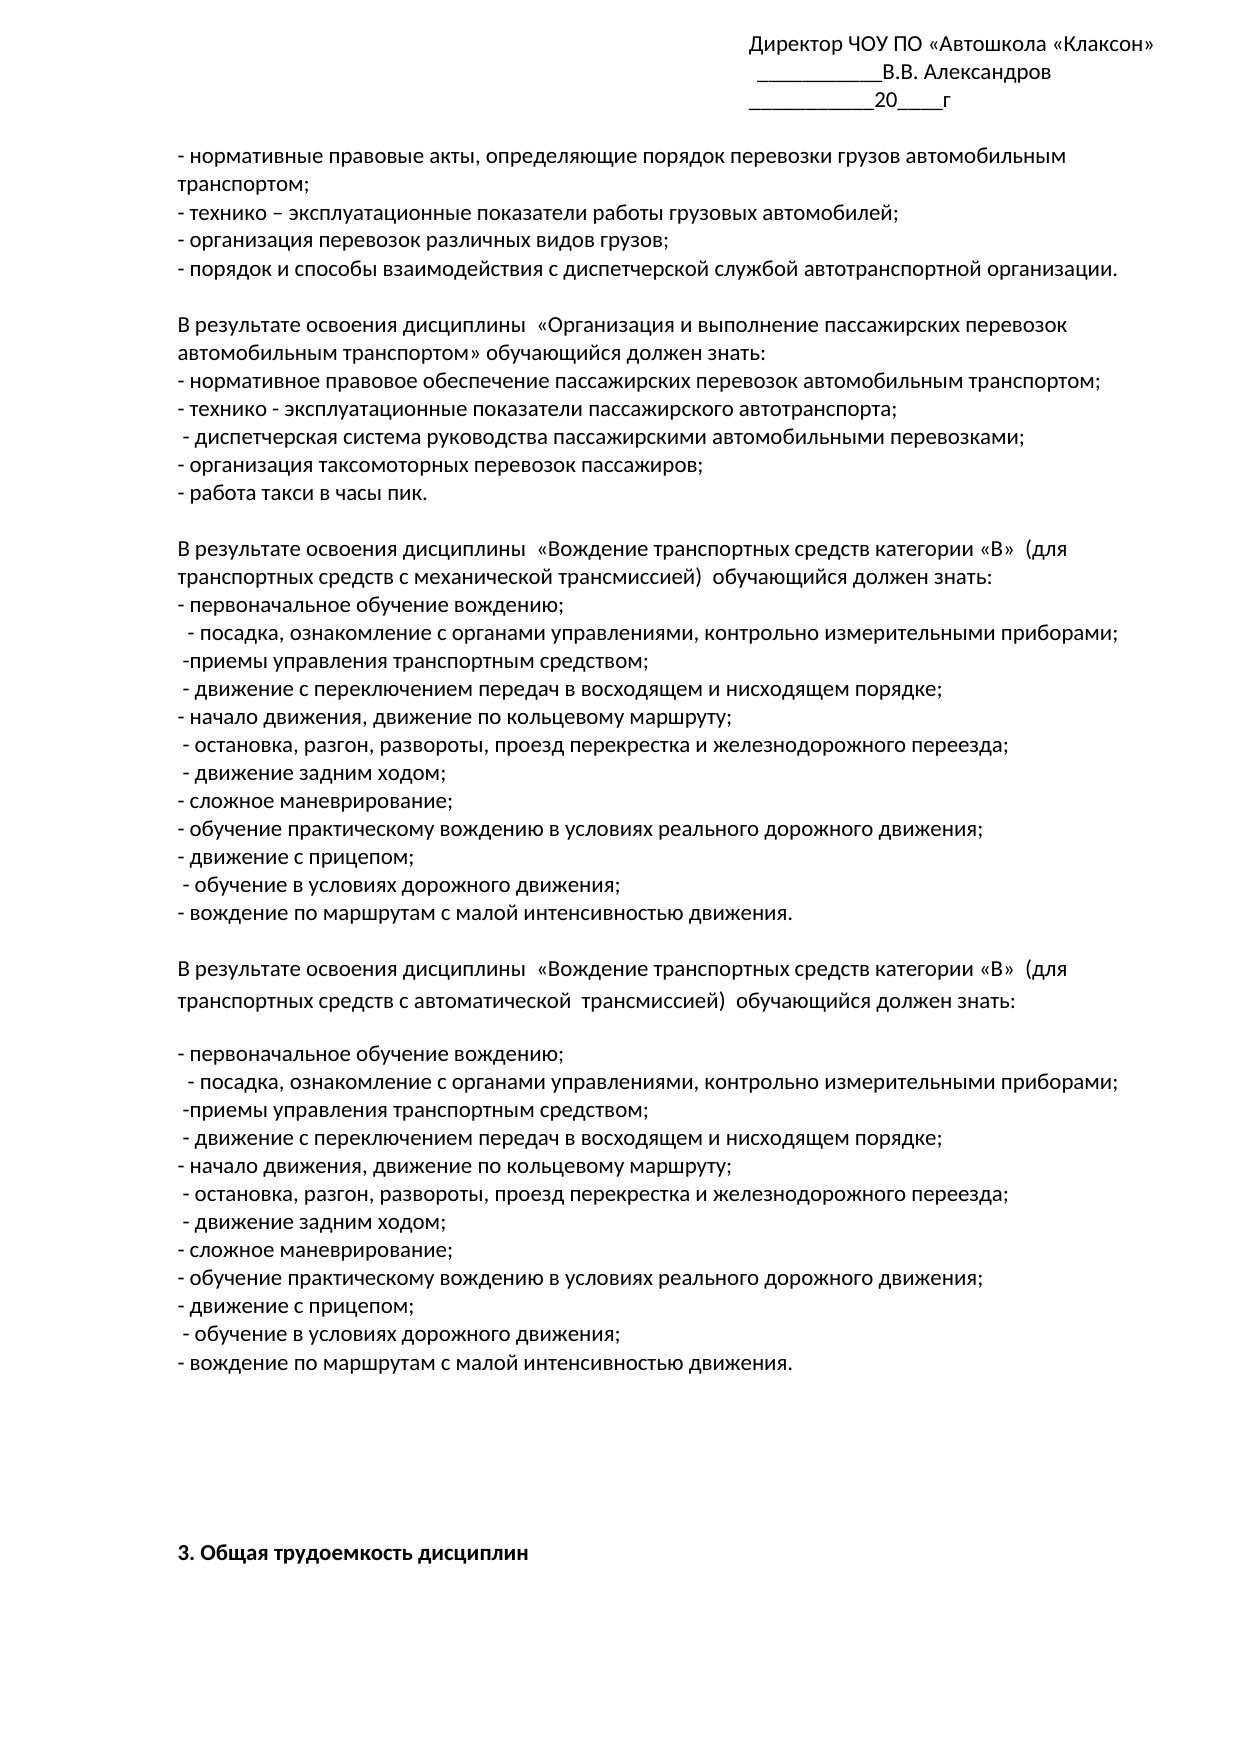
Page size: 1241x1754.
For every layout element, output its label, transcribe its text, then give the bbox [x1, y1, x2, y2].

text В результате освоения дисциплины «Вождение транспортных средств категории «В» (для транспортных средств с механической трансмиссией) обучающийся должен знать: [177, 534, 1196, 590]
text - посадка, ознакомление с органами управлениями, контрольно измерительными приборами; [177, 618, 1196, 646]
text - организация таксомоторных перевозок пассажиров; [177, 450, 1196, 478]
text -приемы управления транспортным средством; [177, 1095, 1196, 1123]
text - начало движения, движение по кольцевому маршруту; [177, 1151, 1196, 1179]
text -приемы управления транспортным средством; [177, 646, 1196, 674]
text - технико - эксплуатационные показатели пассажирского автотранспорта; [177, 394, 1196, 422]
text - нормативное правовое обеспечение пассажирских перевозок автомобильным транспортом; [177, 366, 1196, 394]
text - движение с переключением передач в восходящем и нисходящем порядке; [177, 1123, 1196, 1151]
text - вождение по маршрутам с малой интенсивностью движения. [177, 898, 1196, 926]
text - движение с прицепом; [177, 842, 1196, 870]
text - остановка, разгон, развороты, проезд перекрестка и железнодорожного переезда; [177, 1179, 1196, 1207]
text - движение с прицепом; [177, 1292, 1196, 1319]
text - остановка, разгон, развороты, проезд перекрестка и железнодорожного переезда; [177, 730, 1196, 758]
text - диспетчерская система руководства пассажирскими автомобильными перевозками; [177, 422, 1196, 450]
text - первоначальное обучение вождению; [177, 590, 1196, 618]
text - обучение практическому вождению в условиях реального дорожного движения; [177, 1263, 1196, 1292]
text - движение с переключением передач в восходящем и нисходящем порядке; [177, 674, 1196, 702]
text - движение задним ходом; [177, 758, 1196, 786]
text - обучение в условиях дорожного движения; [177, 870, 1196, 898]
text - работа такси в часы пик. [177, 478, 1196, 506]
text - порядок и способы взаимодействия с диспетчерской службой автотранспортной организации. [177, 254, 1196, 282]
text - первоначальное обучение вождению; [177, 1039, 1196, 1067]
text - нормативные правовые акты, определяющие порядок перевозки грузов автомобильным транспортом; [177, 142, 1196, 198]
text 3. Общая трудоемкость дисциплин [177, 1538, 1196, 1566]
text - обучение практическому вождению в условиях реального дорожного движения; [177, 814, 1196, 842]
text - посадка, ознакомление с органами управлениями, контрольно измерительными приборами; [177, 1067, 1196, 1095]
text В результате освоения дисциплины «Организация и выполнение пассажирских перевозок автомобильным транспортом» обучающийся должен знать: [177, 310, 1196, 366]
text - сложное маневрирование; [177, 786, 1196, 814]
text - движение задним ходом; [177, 1207, 1196, 1236]
text - организация перевозок различных видов грузов; [177, 226, 1196, 254]
text - начало движения, движение по кольцевому маршруту; [177, 702, 1196, 730]
text В результате освоения дисциплины «Вождение транспортных средств категории «В» (для транспортных средств с автоматической трансмиссией) обучающийся должен знать: [177, 954, 1196, 1014]
text - сложное маневрирование; [177, 1236, 1196, 1263]
text - вождение по маршрутам с малой интенсивностью движения. [177, 1348, 1196, 1376]
text - технико – эксплуатационные показатели работы грузовых автомобилей; [177, 198, 1196, 226]
text - обучение в условиях дорожного движения; [177, 1319, 1196, 1348]
